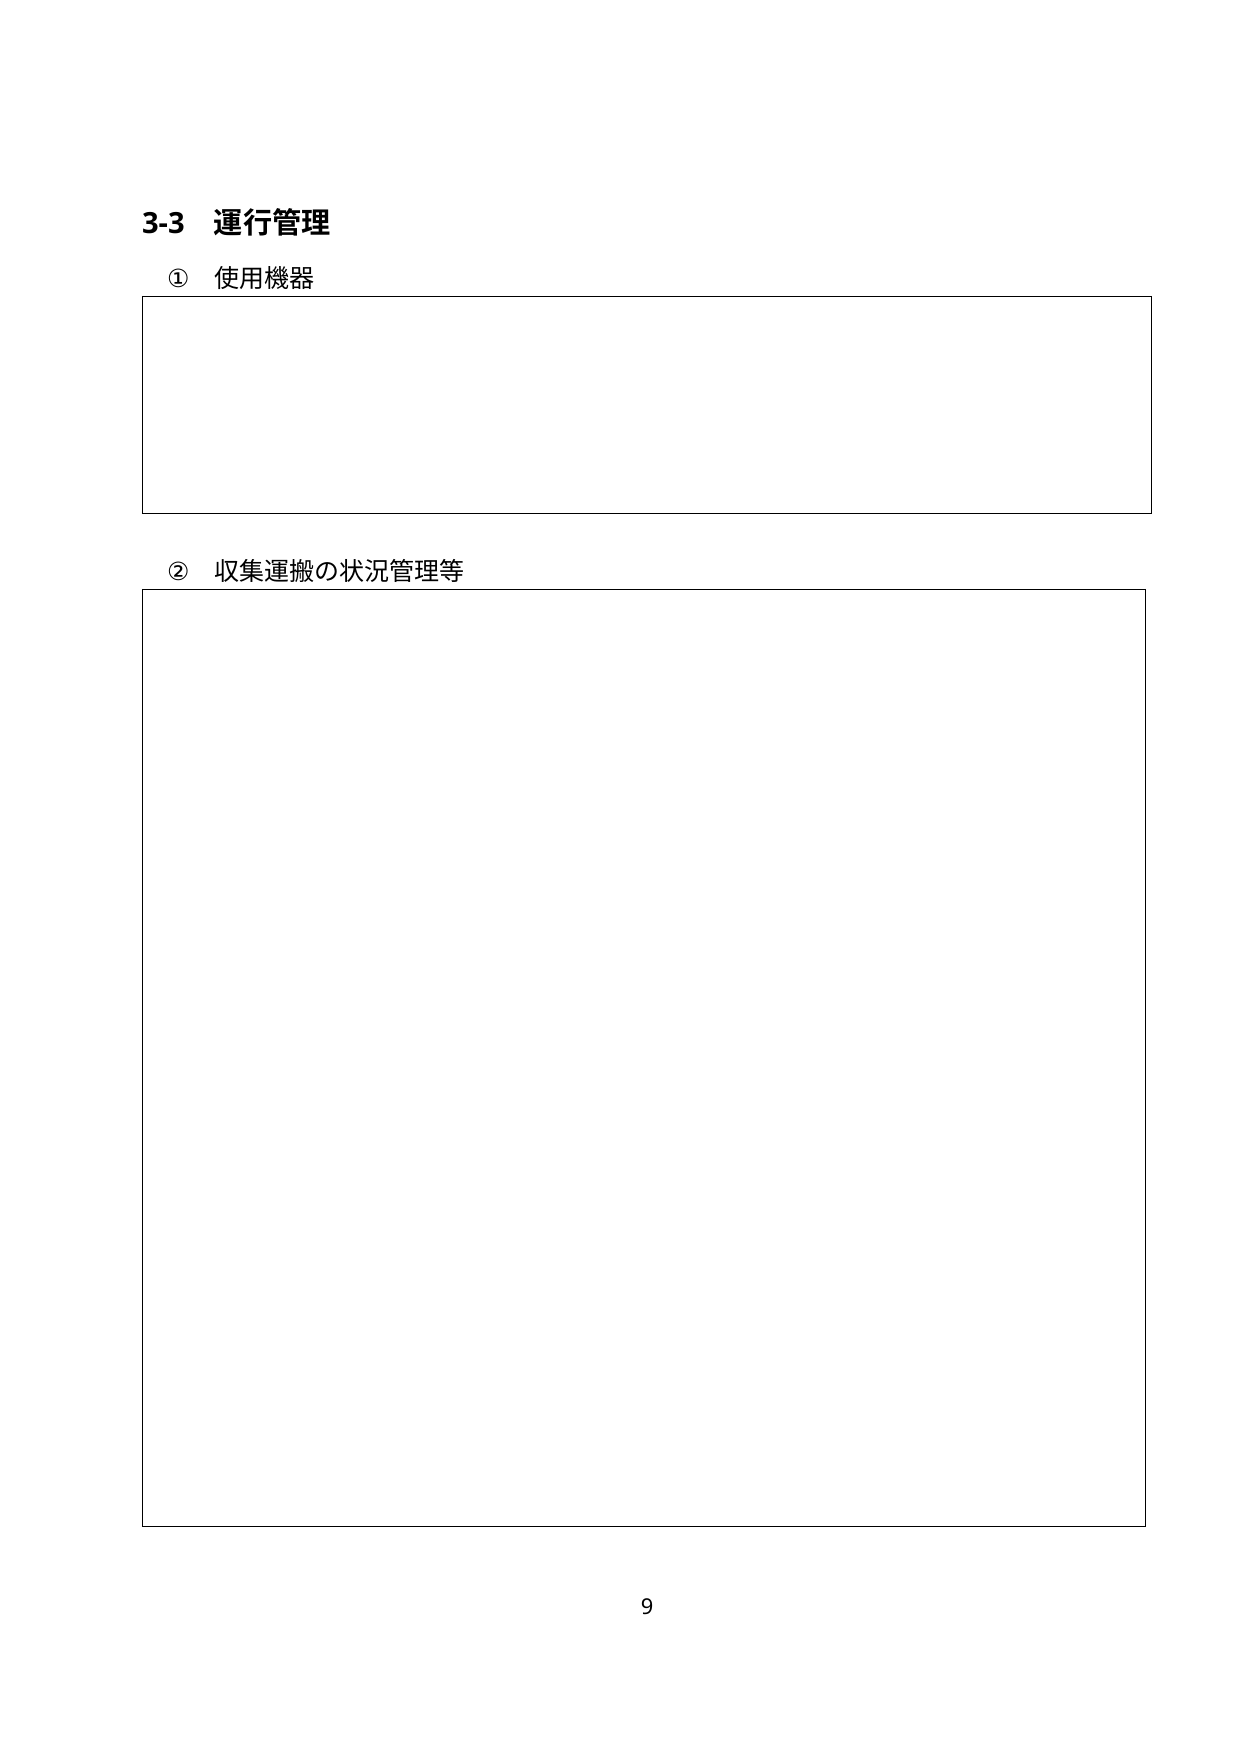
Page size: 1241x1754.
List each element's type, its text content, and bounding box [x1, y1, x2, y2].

text ① 使用機器 [142, 258, 1152, 296]
table_header [143, 297, 1151, 513]
table_header [143, 590, 1145, 1526]
text ② 収集運搬の状況管理等 [142, 551, 1152, 589]
text 3-3 運行管理 [142, 183, 1152, 258]
